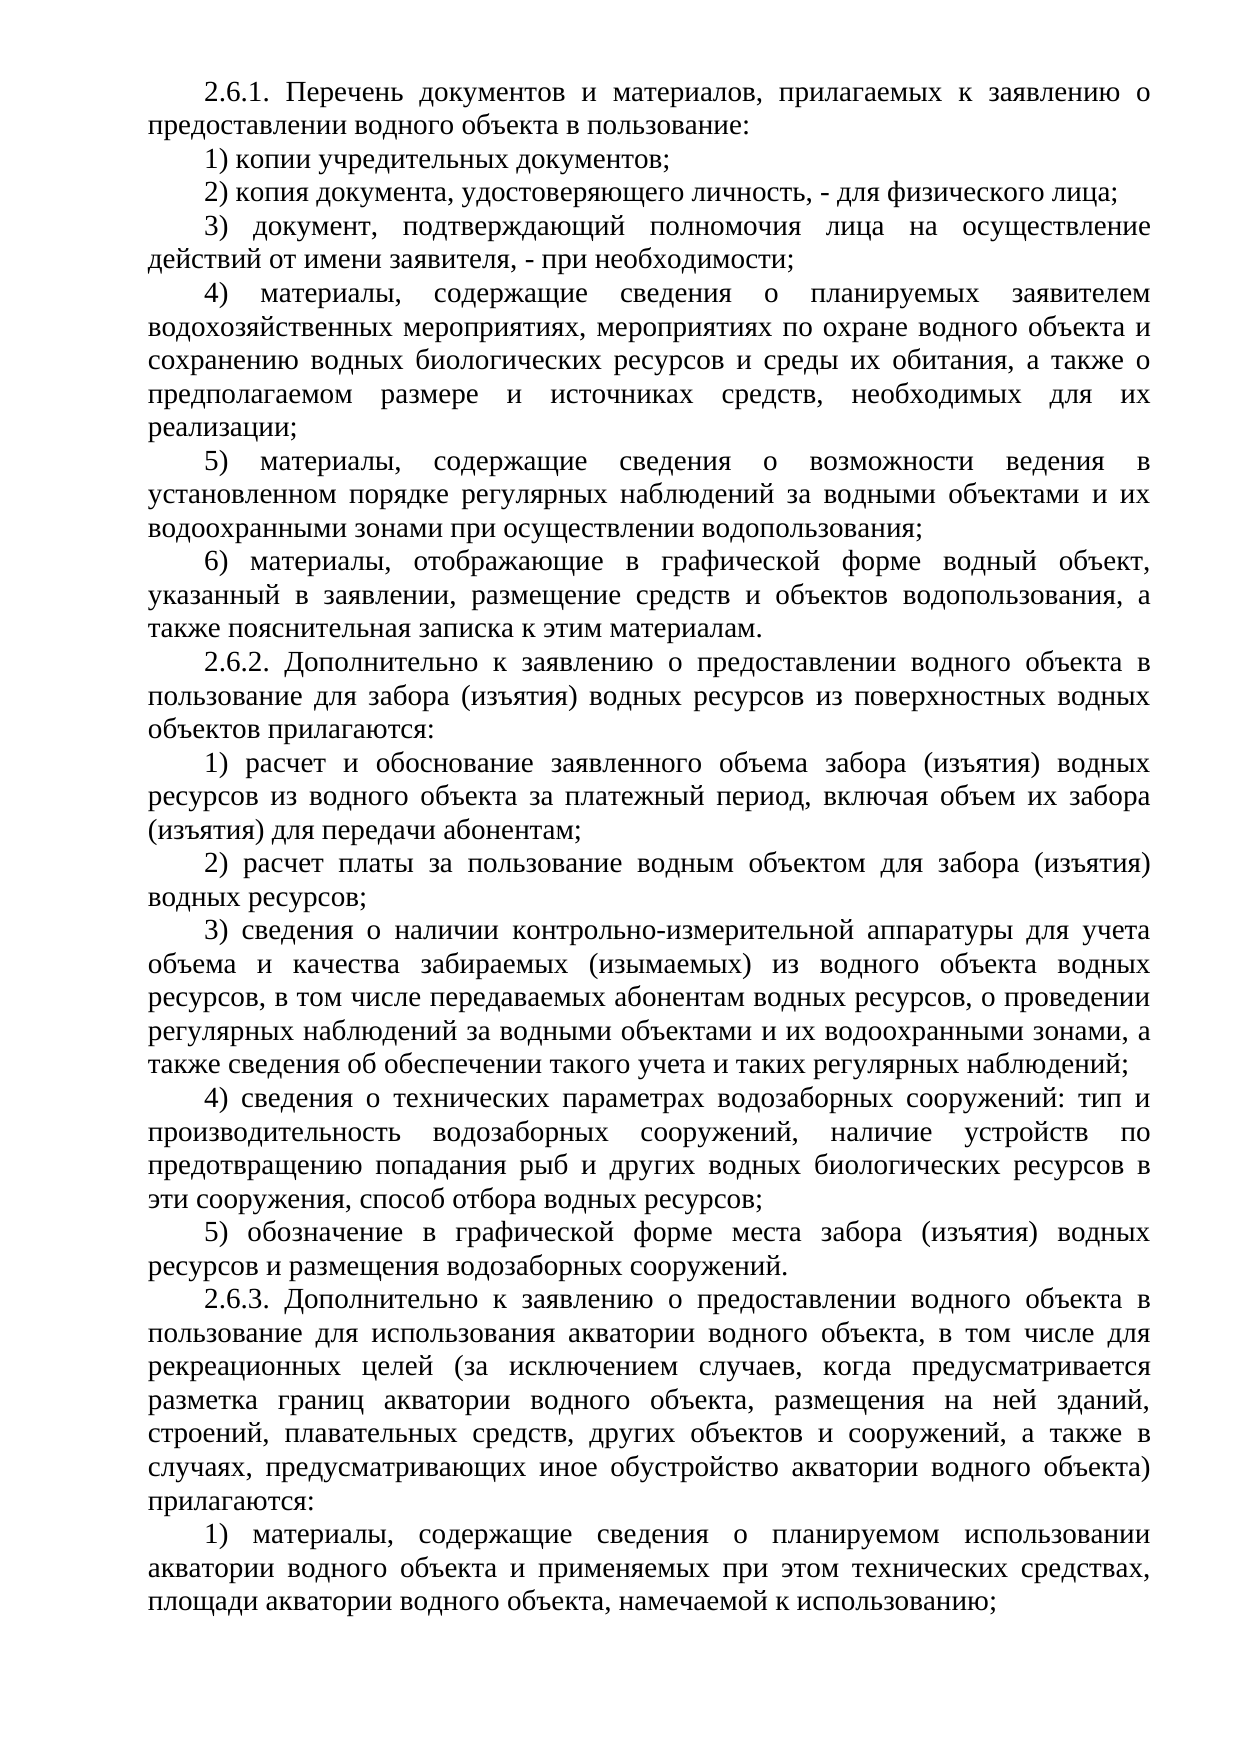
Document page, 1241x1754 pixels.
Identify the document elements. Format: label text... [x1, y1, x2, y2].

text 1) материалы, содержащие сведения о планируемом использовании акватории водного объекта и применяемых при этом технических средствах, площади акватории водного объекта, намечаемой к использованию; [148, 1516, 1152, 1617]
text 1) копии учредительных документов; [148, 141, 1152, 174]
text 2.6.3. Дополнительно к заявлению о предоставлении водного объекта в пользование для использования акватории водного объекта, в том числе для рекреационных целей (за исключением случаев, когда предусматривается разметка границ акватории водного объекта, размещения на ней зданий, строений, плавательных средств, других объектов и сооружений, а также в случаях, предусматривающих иное обустройство акватории водного объекта) прилагаются: [148, 1281, 1152, 1516]
text 3) сведения о наличии контрольно-измерительной аппаратуры для учета объема и качества забираемых (изымаемых) из водного объекта водных ресурсов, в том числе передаваемых абонентам водных ресурсов, о проведении регулярных наблюдений за водными объектами и их водоохранными зонами, а также сведения об обеспечении такого учета и таких регулярных наблюдений; [148, 912, 1152, 1080]
text 2.6.2. Дополнительно к заявлению о предоставлении водного объекта в пользование для забора (изъятия) водных ресурсов из поверхностных водных объектов прилагаются: [148, 644, 1152, 745]
text 1) расчет и обоснование заявленного объема забора (изъятия) водных ресурсов из водного объекта за платежный период, включая объем их забора (изъятия) для передачи абонентам; [148, 745, 1152, 845]
text 3) документ, подтверждающий полномочия лица на осуществление действий от имени заявителя, - при необходимости; [148, 208, 1152, 275]
text 4) сведения о технических параметрах водозаборных сооружений: тип и производительность водозаборных сооружений, наличие устройств по предотвращению попадания рыб и других водных биологических ресурсов в эти сооружения, способ отбора водных ресурсов; [148, 1080, 1152, 1214]
text 2) копия документа, удостоверяющего личность, - для физического лица; [148, 174, 1152, 208]
text 5) материалы, содержащие сведения о возможности ведения в установленном порядке регулярных наблюдений за водными объектами и их водоохранными зонами при осуществлении водопользования; [148, 443, 1152, 543]
text 2.6.1. Перечень документов и материалов, прилагаемых к заявлению о предоставлении водного объекта в пользование: [148, 74, 1152, 141]
text 2) расчет платы за пользование водным объектом для забора (изъятия) водных ресурсов; [148, 845, 1152, 912]
text 6) материалы, отображающие в графической форме водный объект, указанный в заявлении, размещение средств и объектов водопользования, а также пояснительная записка к этим материалам. [148, 543, 1152, 644]
text 5) обозначение в графической форме места забора (изъятия) водных ресурсов и размещения водозаборных сооружений. [148, 1214, 1152, 1281]
text 4) материалы, содержащие сведения о планируемых заявителем водохозяйственных мероприятиях, мероприятиях по охране водного объекта и сохранению водных биологических ресурсов и среды их обитания, а также о предполагаемом размере и источниках средств, необходимых для их реализации; [148, 275, 1152, 443]
